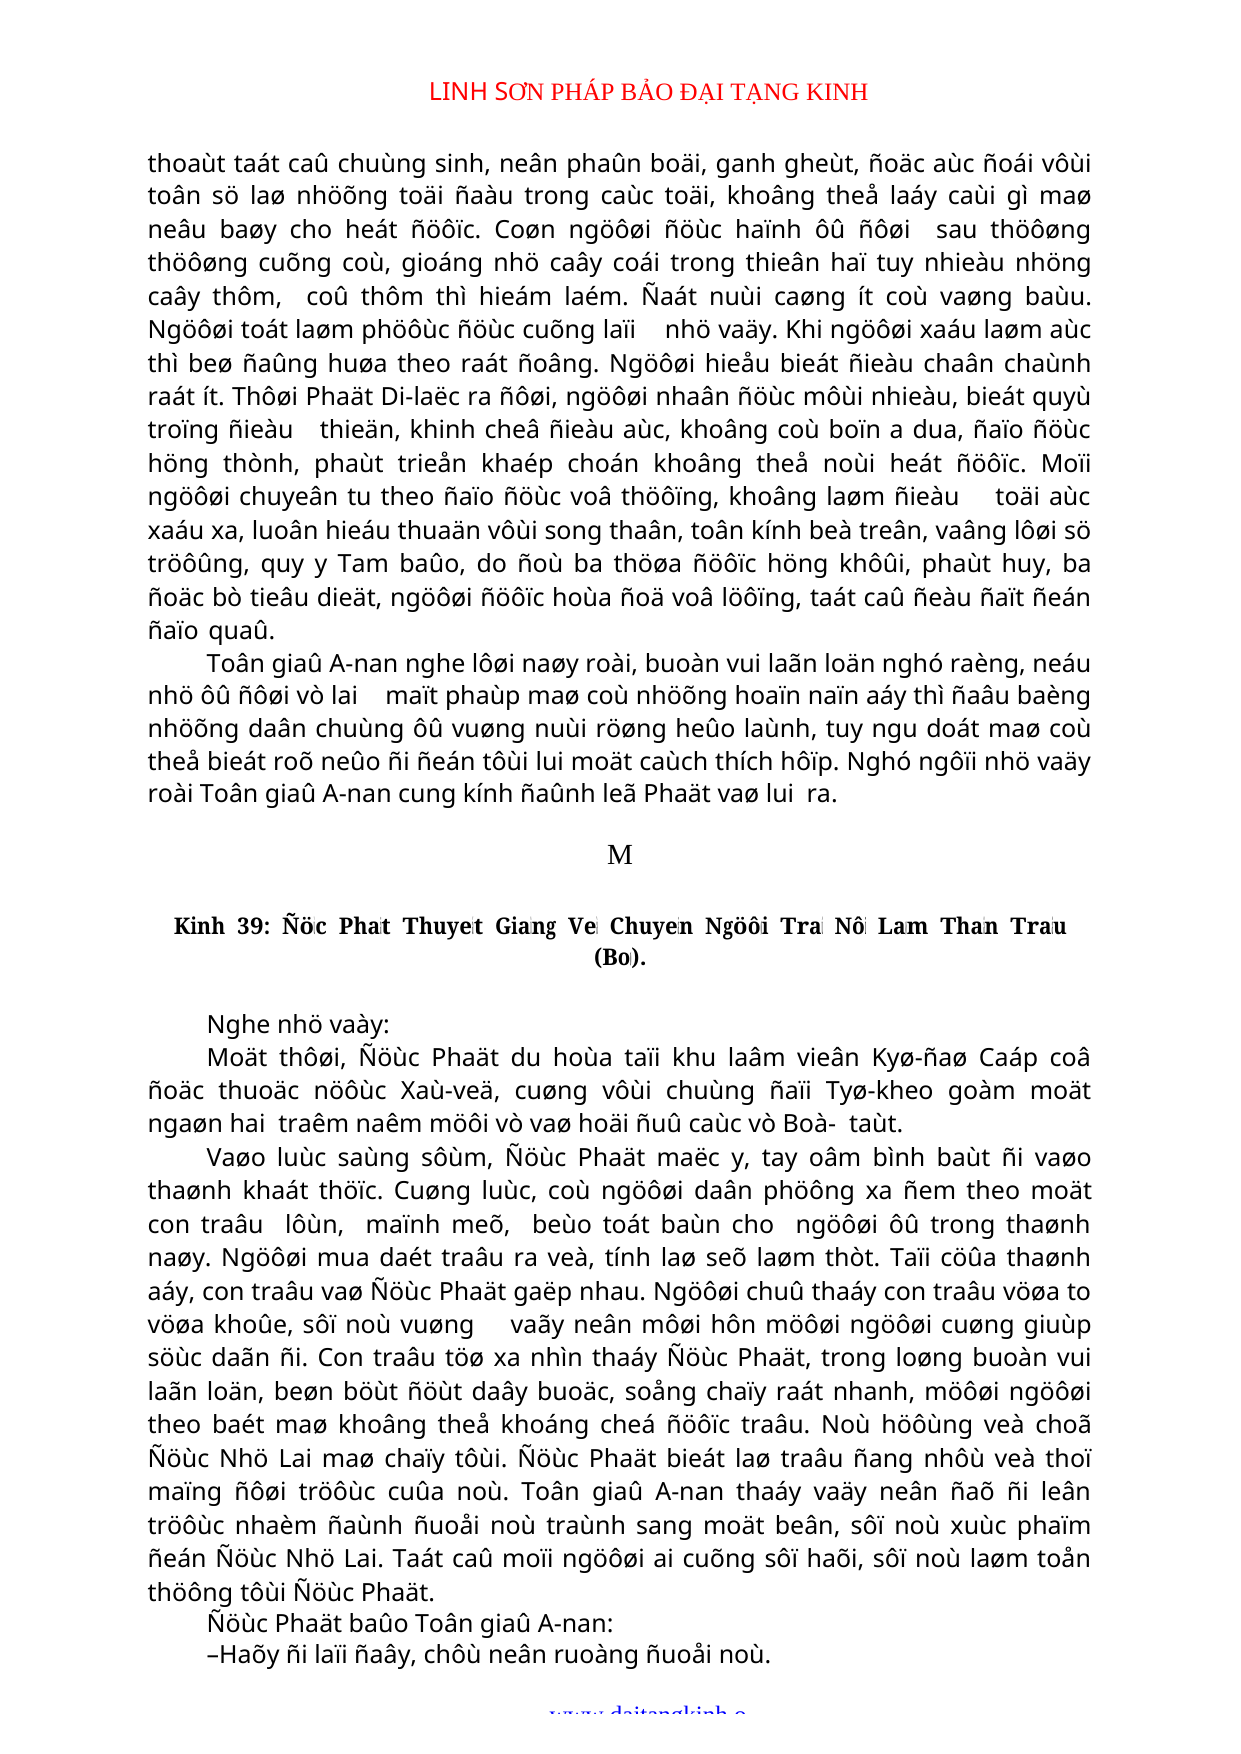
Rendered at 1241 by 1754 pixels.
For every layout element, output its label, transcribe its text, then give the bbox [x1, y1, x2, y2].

text Ñöùc Phaät baûo Toân giaû A-nan: [206, 1608, 1105, 1638]
text Moät thôøi, Ñöùc Phaät du hoùa taïi khu laâm vieân Kyø-ñaø Caáp coâ ñoäc thuoäc nöôùc Xaù-veä, cuøng vôùi chuùng ñaïi Tyø-kheo goàm moät ngaøn hai traêm naêm möôi vò vaø hoäi ñuû caùc vò Boà- taùt. [147, 1040, 1093, 1140]
text –Haõy ñi laïi ñaây, chôù neân ruoàng ñuoåi noù. [206, 1638, 1105, 1670]
text Toân giaû A-nan nghe lôøi naøy roài, buoàn vui laãn loän nghó raèng, neáu nhö ôû ñôøi vò lai maït phaùp maø coù nhöõng hoaïn naïn aáy thì ñaâu baèng nhöõng daân chuùng ôû vuøng nuùi röøng heûo laùnh, tuy ngu doát maø coù theå bieát roõ neûo ñi ñeán tôùi lui moät caùch thích hôïp. Nghó ngôïi nhö vaäy roài Toân giaû A-nan cung kính ñaûnh leã Phaät vaø lui ra. [147, 647, 1093, 810]
text Kinh 39: Ñöùc Phaät Thuyeát Giaûng Veà Chuyeän Ngöôøi Traû Nôï Laøm Thaân Traâu (Boø). [153, 910, 1087, 972]
text Vaøo luùc saùng sôùm, Ñöùc Phaät maëc y, tay oâm bình baùt ñi vaøo thaønh khaát thöïc. Cuøng luùc, coù ngöôøi daân phöông xa ñem theo moät con traâu lôùn, maïnh meõ, beùo toát baùn cho ngöôøi ôû trong thaønh naøy. Ngöôøi mua daét traâu ra veà, tính laø seõ laøm thòt. Taïi cöûa thaønh aáy, con traâu vaø Ñöùc Phaät gaëp nhau. Ngöôøi chuû thaáy con traâu vöøa to vöøa khoûe, sôï noù vuøng vaãy neân môøi hôn möôøi ngöôøi cuøng giuùp söùc daãn ñi. Con traâu töø xa nhìn thaáy Ñöùc Phaät, trong loøng buoàn vui laãn loän, beøn böùt ñöùt daây buoäc, soång chaïy raát nhanh, möôøi ngöôøi theo baét maø khoâng theå khoáng cheá ñöôïc traâu. Noù höôùng veà choã Ñöùc Nhö Lai maø chaïy tôùi. Ñöùc Phaät bieát laø traâu ñang nhôù veà thoï maïng ñôøi tröôùc cuûa noù. Toân giaû A-nan thaáy vaäy neân ñaõ ñi leân tröôùc nhaèm ñaùnh ñuoåi noù traùnh sang moät beân, sôï noù xuùc phaïm ñeán Ñöùc Nhö Lai. Taát caû moïi ngöôøi ai cuõng sôï haõi, sôï noù laøm toån thöông tôùi Ñöùc Phaät. [147, 1140, 1093, 1608]
subtitle M [135, 837, 1104, 871]
text Nghe nhö vaày: [206, 1008, 1105, 1040]
text thoaùt taát caû chuùng sinh, neân phaûn boäi, ganh gheùt, ñoäc aùc ñoái vôùi toân sö laø nhöõng toäi ñaàu trong caùc toäi, khoâng theå laáy caùi gì maø neâu baøy cho heát ñöôïc. Coøn ngöôøi ñöùc haïnh ôû ñôøi sau thöôøng thöôøng cuõng coù, gioáng nhö caây coái trong thieân haï tuy nhieàu nhöng caây thôm, coû thôm thì hieám laém. Ñaát nuùi caøng ít coù vaøng baùu. Ngöôøi toát laøm phöôùc ñöùc cuõng laïi nhö vaäy. Khi ngöôøi xaáu laøm aùc thì beø ñaûng huøa theo raát ñoâng. Ngöôøi hieåu bieát ñieàu chaân chaùnh raát ít. Thôøi Phaät Di-laëc ra ñôøi, ngöôøi nhaân ñöùc môùi nhieàu, bieát quyù troïng ñieàu thieän, khinh cheâ ñieàu aùc, khoâng coù boïn a dua, ñaïo ñöùc höng thònh, phaùt trieån khaép choán khoâng theå noùi heát ñöôïc. Moïi ngöôøi chuyeân tu theo ñaïo ñöùc voâ thöôïng, khoâng laøm ñieàu toäi aùc xaáu xa, luoân hieáu thuaän vôùi song thaân, toân kính beà treân, vaâng lôøi sö tröôûng, quy y Tam baûo, do ñoù ba thöøa ñöôïc höng khôûi, phaùt huy, ba ñoäc bò tieâu dieät, ngöôøi ñöôïc hoùa ñoä voâ löôïng, taát caû ñeàu ñaït ñeán ñaïo quaû. [147, 145, 1093, 647]
